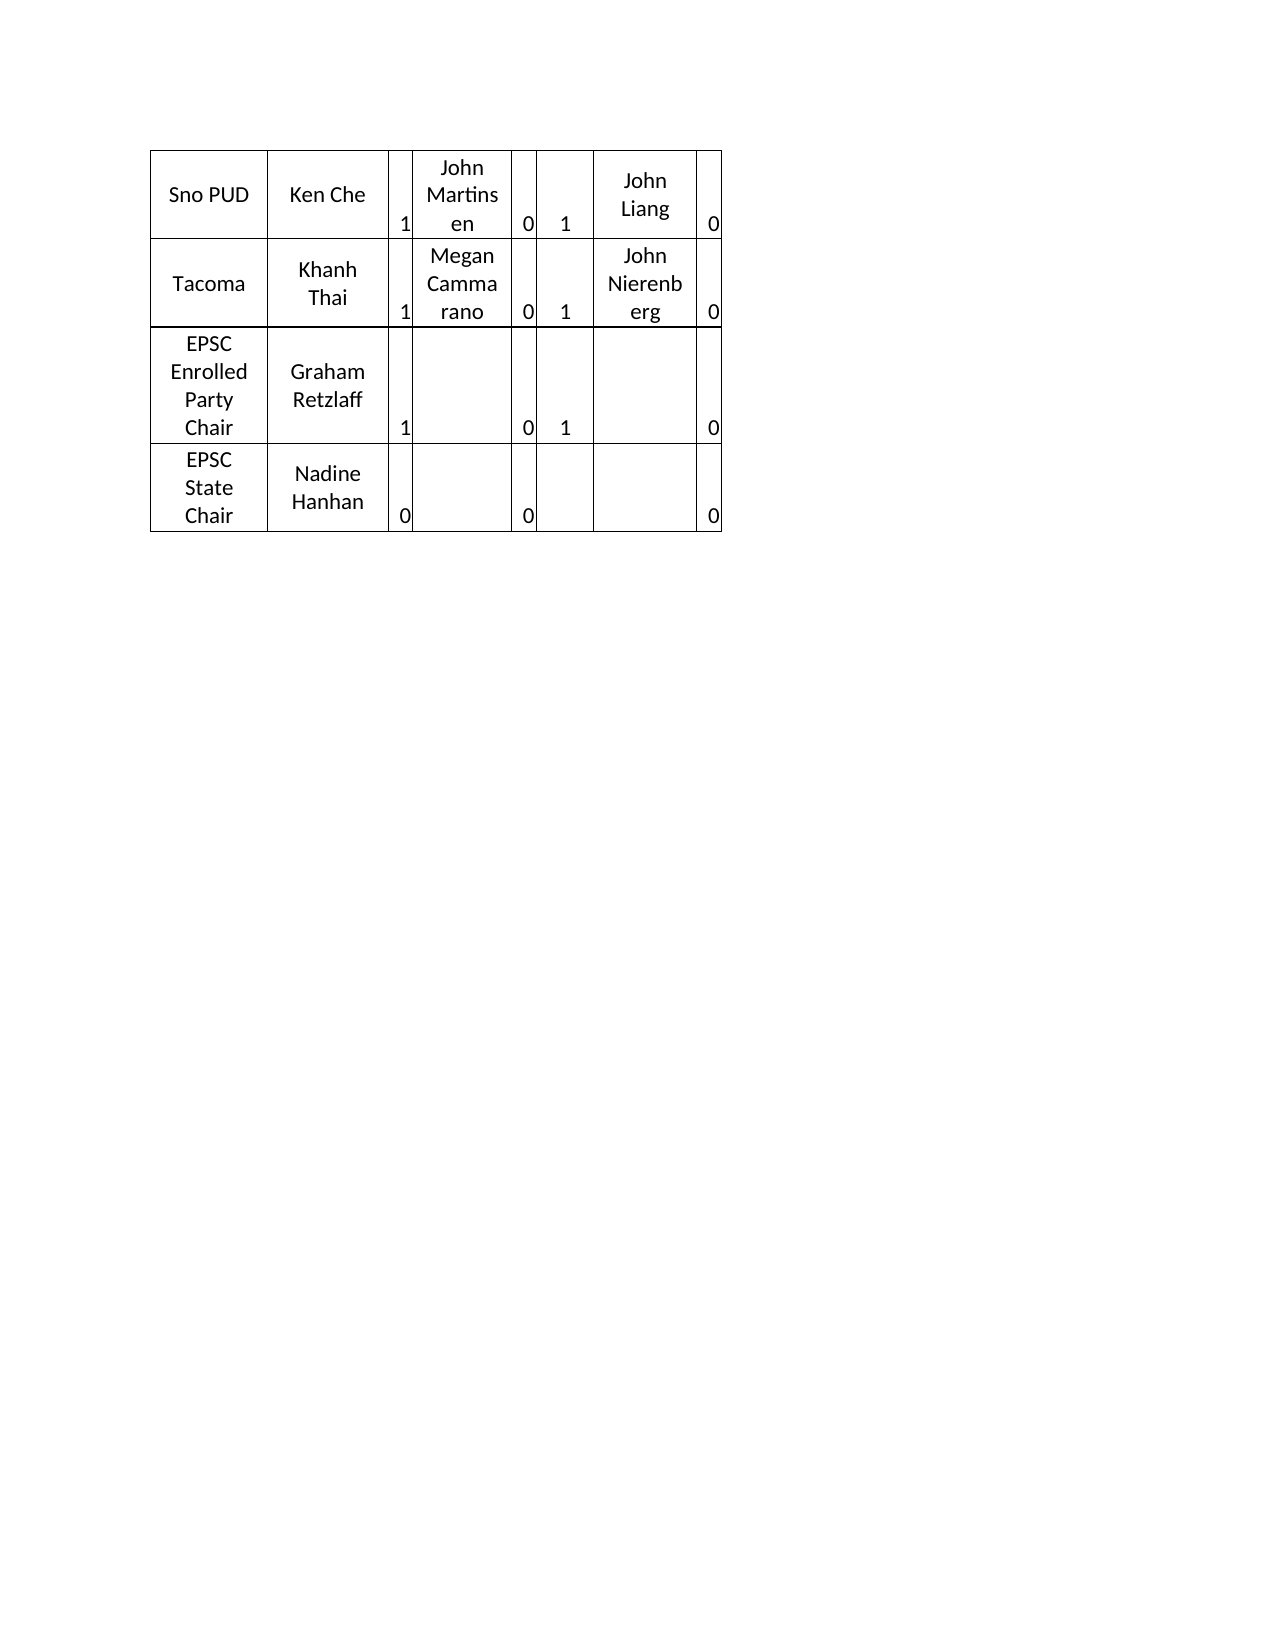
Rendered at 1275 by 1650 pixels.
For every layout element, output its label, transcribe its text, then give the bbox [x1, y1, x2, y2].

table_cell 1 [389, 151, 412, 238]
table_cell [594, 328, 696, 443]
table_cell EPSC State Chair [151, 444, 267, 531]
table_cell [537, 444, 593, 531]
table_cell 1 [537, 151, 593, 238]
table_cell [413, 444, 511, 531]
table_cell 0 [512, 328, 536, 443]
table_cell John Nierenberg [594, 239, 696, 326]
table_cell Graham Retzlaff [268, 328, 388, 443]
table_cell 0 [697, 444, 721, 531]
table_cell 1 [389, 328, 412, 443]
table_cell 1 [537, 328, 593, 443]
table_cell Ken Che [268, 151, 388, 238]
table_cell 0 [512, 151, 536, 238]
table_cell John Martinsen [413, 151, 511, 238]
table_cell Nadine Hanhan [268, 444, 388, 531]
table_cell Megan Cammarano [413, 239, 511, 326]
table_cell 0 [512, 239, 536, 326]
table_cell 0 [697, 239, 721, 326]
table_cell 0 [697, 328, 721, 443]
table_cell [594, 444, 696, 531]
table_cell Sno PUD [151, 151, 267, 238]
table_cell 1 [537, 239, 593, 326]
table_cell 0 [512, 444, 536, 531]
table_cell Tacoma [151, 239, 267, 326]
table_cell 0 [697, 151, 721, 238]
table_cell 1 [389, 239, 412, 326]
table_cell John Liang [594, 151, 696, 238]
table_cell [413, 328, 511, 443]
table_cell 0 [389, 444, 412, 531]
table_cell EPSC Enrolled Party Chair [151, 328, 267, 443]
table_cell Khanh Thai [268, 239, 388, 326]
